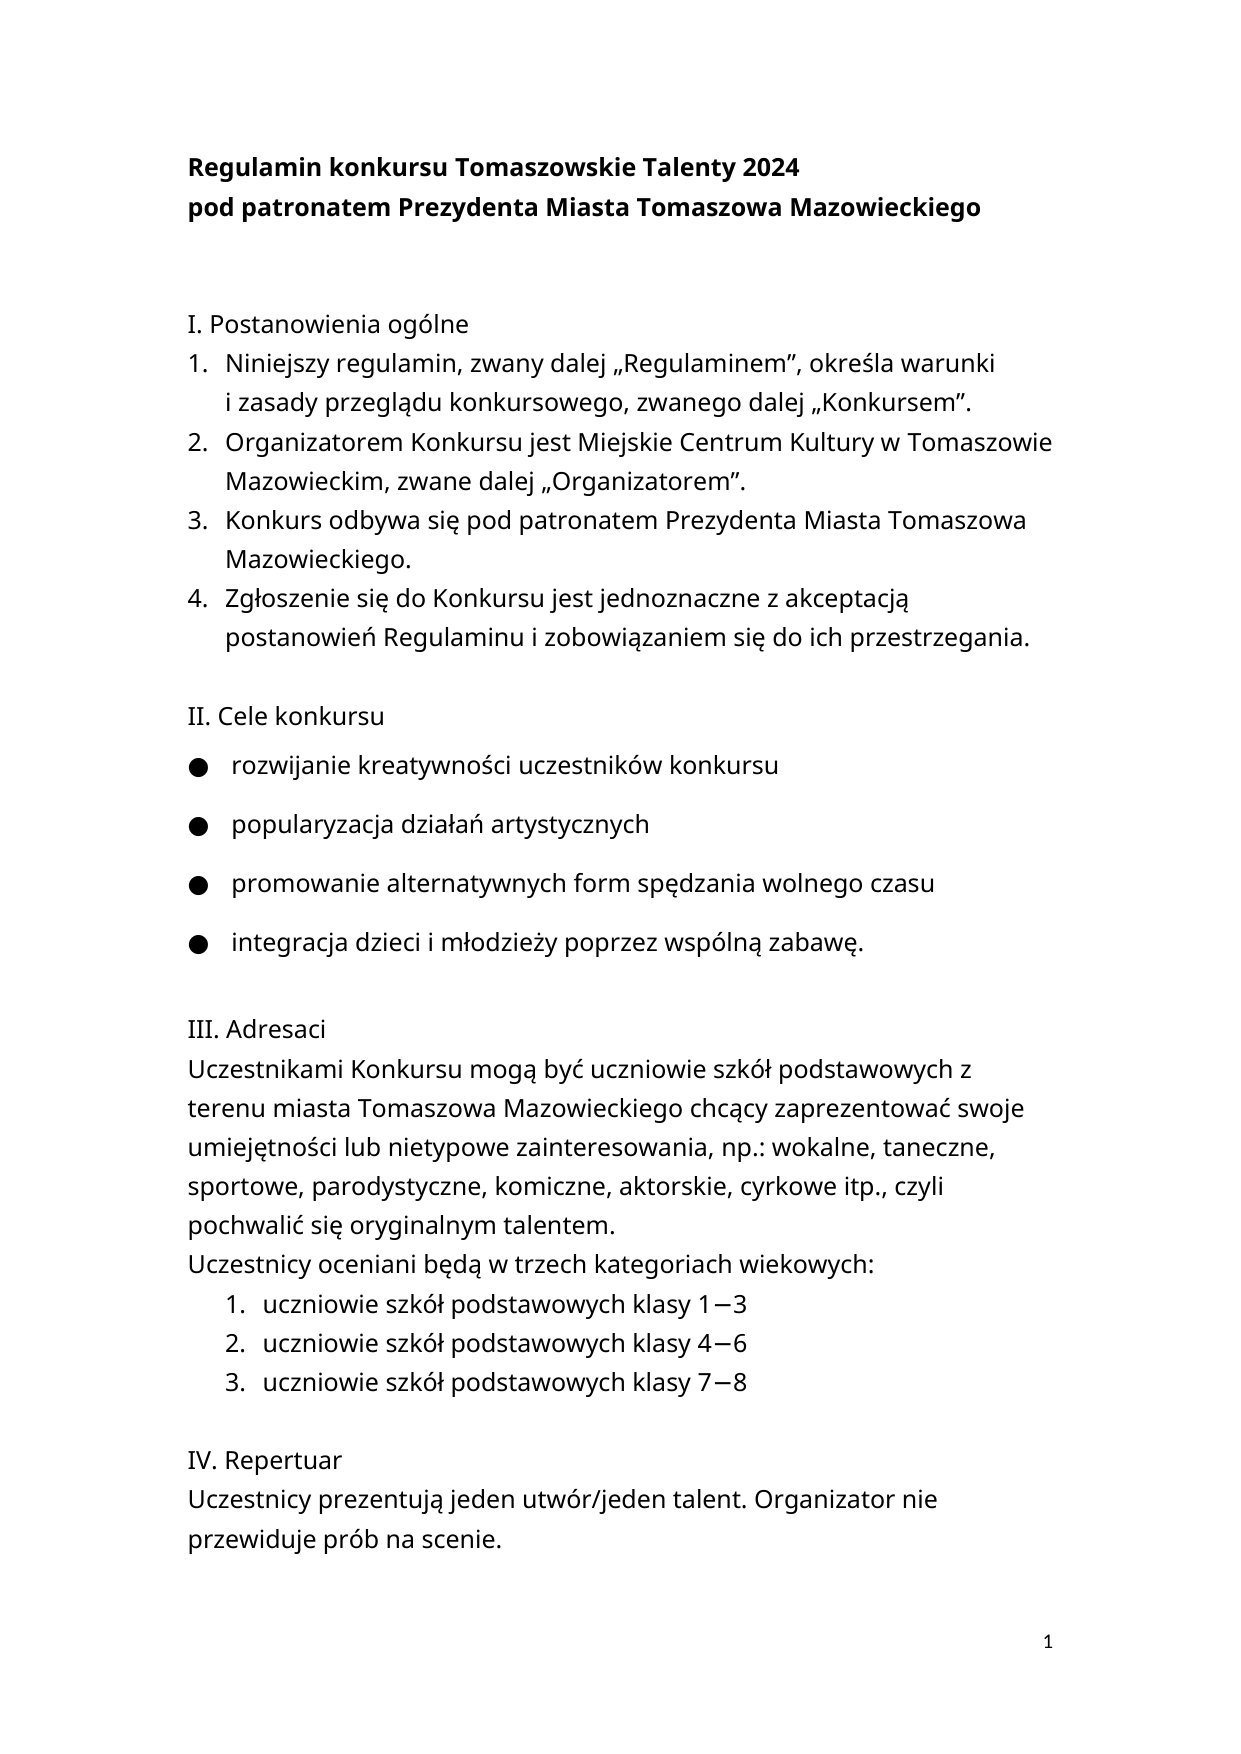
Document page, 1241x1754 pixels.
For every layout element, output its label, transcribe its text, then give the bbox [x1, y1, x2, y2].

list integracja dzieci i młodzieży poprzez wspólną zabawę. [187, 914, 1053, 965]
list Organizatorem Konkursu jest Miejskie Centrum Kultury w Tomaszowie Mazowieckim, zwane dalej „Organizatorem”. [187, 424, 1053, 497]
list rozwijanie kreatywności uczestników konkursu [187, 737, 1053, 789]
list uczniowie szkół podstawowych klasy 7−8 [225, 1364, 1053, 1399]
text III. Adresaci [187, 1012, 1053, 1046]
list Zgłoszenie się do Konkursu jest jednoznaczne z akceptacją postanowień Regulaminu i zobowiązaniem się do ich przestrzegania. [187, 581, 1053, 654]
text II. Cele konkursu [187, 698, 1053, 732]
list promowanie alternatywnych form spędzania wolnego czasu [187, 855, 1053, 906]
text Uczestnicy oceniani będą w trzech kategoriach wiekowych: [187, 1247, 1053, 1281]
list popularyzacja działań artystycznych [187, 796, 1053, 848]
text Uczestnikami Konkursu mogą być uczniowie szkół podstawowych z terenu miasta Tomaszowa Mazowieckiego chcący zaprezentować swoje umiejętności lub nietypowe zainteresowania, np.: wokalne, taneczne, sportowe, parodystyczne, komiczne, aktorskie, cyrkowe itp., czyli pochwalić się oryginalnym talentem. [187, 1051, 1053, 1242]
list Niniejszy regulamin, zwany dalej „Regulaminem”, określa warunki i zasady przeglądu konkursowego, zwanego dalej „Konkursem”. [187, 346, 1053, 419]
list Konkurs odbywa się pod patronatem Prezydenta Miasta Tomaszowa Mazowieckiego. [187, 502, 1053, 576]
text I. Postanowienia ogólne [187, 307, 1053, 341]
list uczniowie szkół podstawowych klasy 1−3 [225, 1286, 1053, 1320]
text IV. Repertuar [187, 1443, 1053, 1477]
text Uczestnicy prezentują jeden utwór/jeden talent. Organizator nie przewiduje prób na scenie. [187, 1482, 1053, 1555]
list uczniowie szkół podstawowych klasy 4−6 [225, 1325, 1053, 1359]
text Regulamin konkursu Tomaszowskie Talenty 2024 pod patronatem Prezydenta Miasta Tomaszowa Mazowieckiego [187, 150, 1053, 223]
